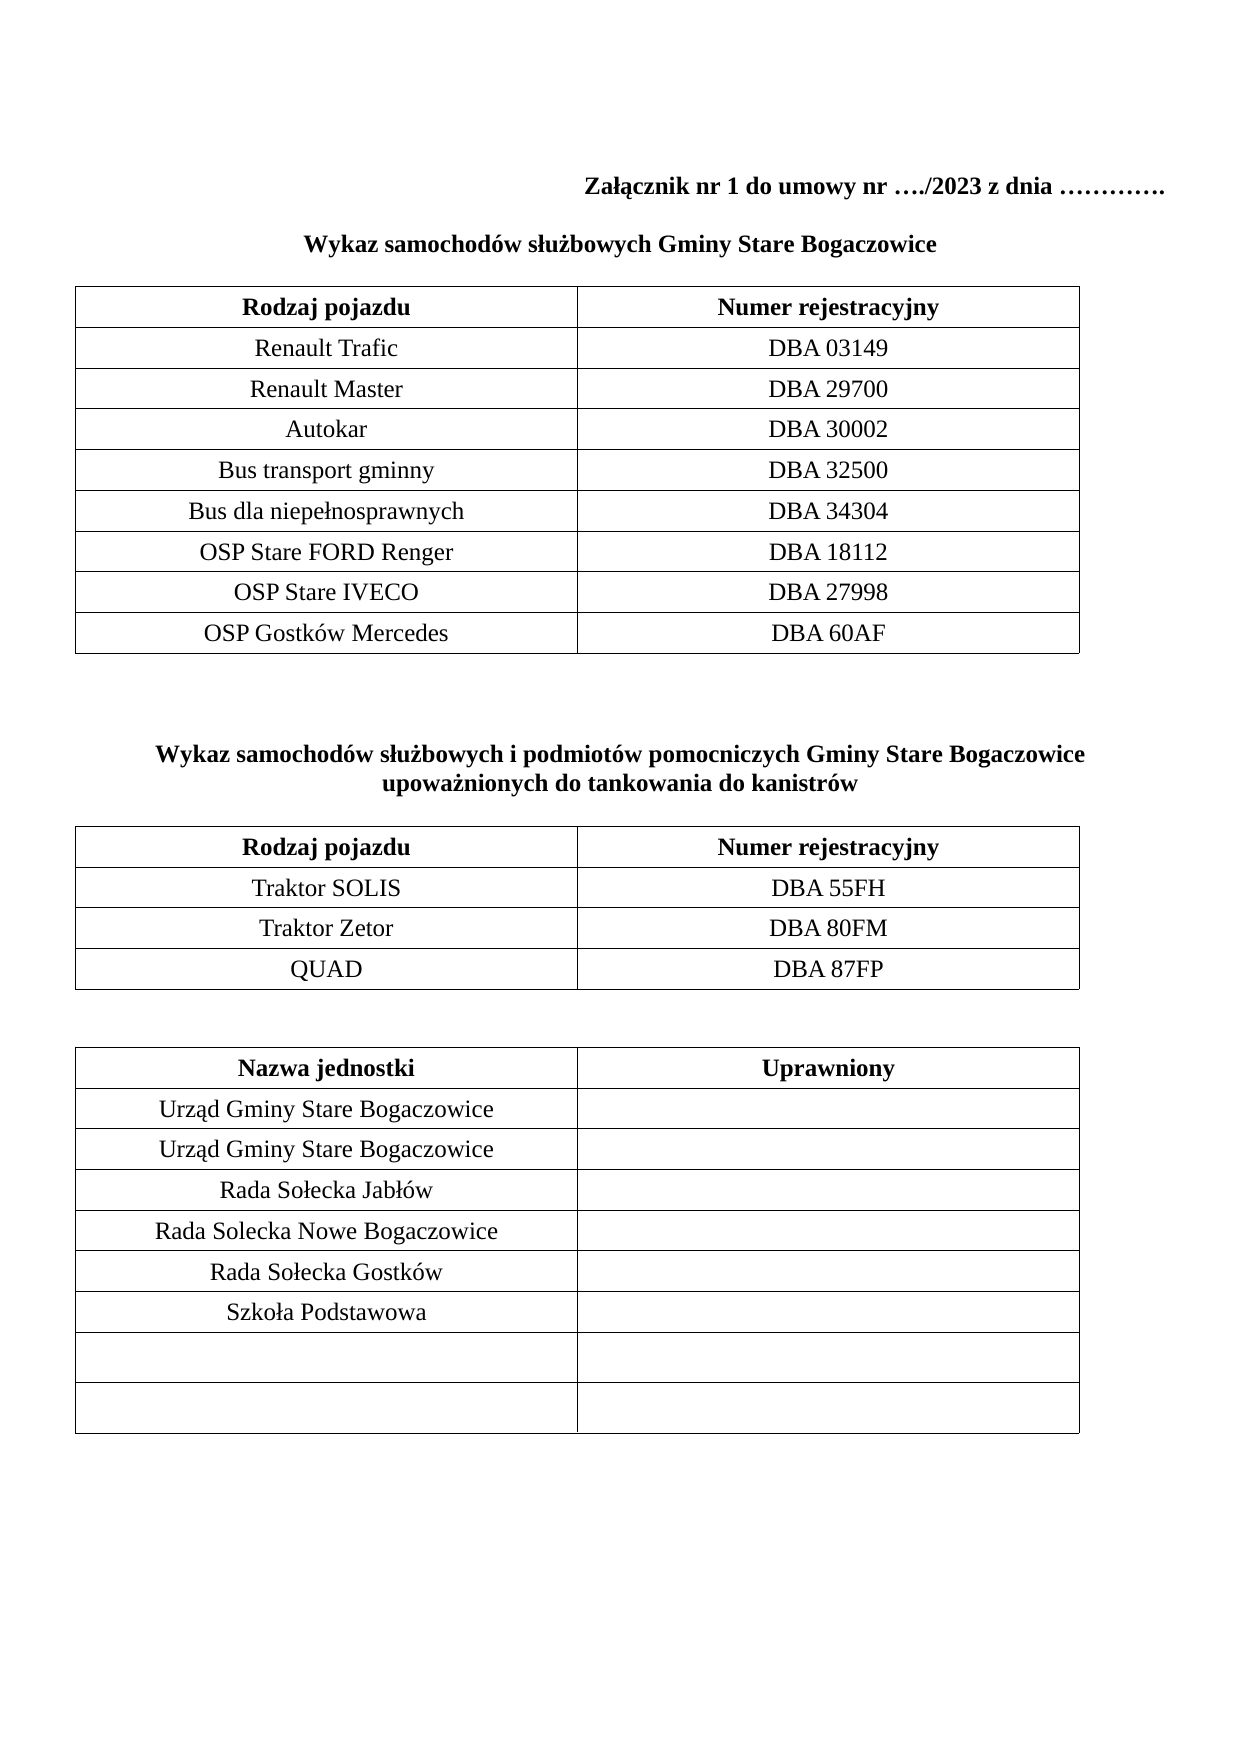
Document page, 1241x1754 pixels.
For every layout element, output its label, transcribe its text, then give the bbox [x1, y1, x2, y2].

table_cell Traktor Zetor [76, 908, 577, 948]
table_header Rodzaj pojazdu [76, 827, 577, 866]
table_cell Bus dla niepełnosprawnych [76, 491, 577, 531]
table_cell DBA 87FP [578, 949, 1079, 989]
text Wykaz samochodów służbowych i podmiotów pomocniczych Gminy Stare Bogaczowice [75, 739, 1165, 768]
table_cell [578, 1089, 1079, 1128]
table_cell [578, 1251, 1079, 1291]
table_cell Rada Solecka Nowe Bogaczowice [76, 1211, 577, 1250]
table_cell DBA 55FH [578, 868, 1079, 907]
table_cell [578, 1292, 1079, 1332]
table_header Uprawniony [578, 1048, 1079, 1087]
table_cell Rada Sołecka Gostków [76, 1251, 577, 1291]
table_cell DBA 34304 [578, 491, 1079, 531]
table_cell [578, 1129, 1079, 1169]
table_header Rodzaj pojazdu [76, 287, 577, 327]
table_cell OSP Gostków Mercedes [76, 613, 577, 653]
table_cell Urząd Gminy Stare Bogaczowice [76, 1089, 577, 1128]
table_cell [578, 1211, 1079, 1250]
table_header Numer rejestracyjny [578, 827, 1079, 866]
table_cell DBA 80FM [578, 908, 1079, 948]
table_cell QUAD [76, 949, 577, 989]
table_cell DBA 18112 [578, 532, 1079, 571]
table_cell [578, 1383, 1079, 1432]
table_cell [76, 1383, 577, 1432]
text Załącznik nr 1 do umowy nr …./2023 z dnia …………. [75, 171, 1165, 200]
table_cell Urząd Gminy Stare Bogaczowice [76, 1129, 577, 1169]
table_cell Rada Sołecka Jabłów [76, 1170, 577, 1209]
table_cell Traktor SOLIS [76, 868, 577, 907]
table_cell DBA 27998 [578, 572, 1079, 612]
table_cell DBA 32500 [578, 450, 1079, 490]
table_cell [578, 1333, 1079, 1382]
table_cell OSP Stare IVECO [76, 572, 577, 612]
table_cell DBA 29700 [578, 369, 1079, 408]
table_cell DBA 60AF [578, 613, 1079, 653]
text upoważnionych do tankowania do kanistrów [75, 768, 1165, 797]
text Wykaz samochodów służbowych Gminy Stare Bogaczowice [75, 229, 1165, 257]
table_cell DBA 03149 [578, 328, 1079, 368]
table_cell Bus transport gminny [76, 450, 577, 490]
table_header Numer rejestracyjny [578, 287, 1079, 327]
table_cell [578, 1170, 1079, 1209]
table_cell DBA 30002 [578, 409, 1079, 449]
table_cell OSP Stare FORD Renger [76, 532, 577, 571]
table_cell Renault Trafic [76, 328, 577, 368]
table_cell Renault Master [76, 369, 577, 408]
table_cell [76, 1333, 577, 1382]
table_cell Szkoła Podstawowa [76, 1292, 577, 1332]
table_cell Autokar [76, 409, 577, 449]
table_header Nazwa jednostki [76, 1048, 577, 1087]
